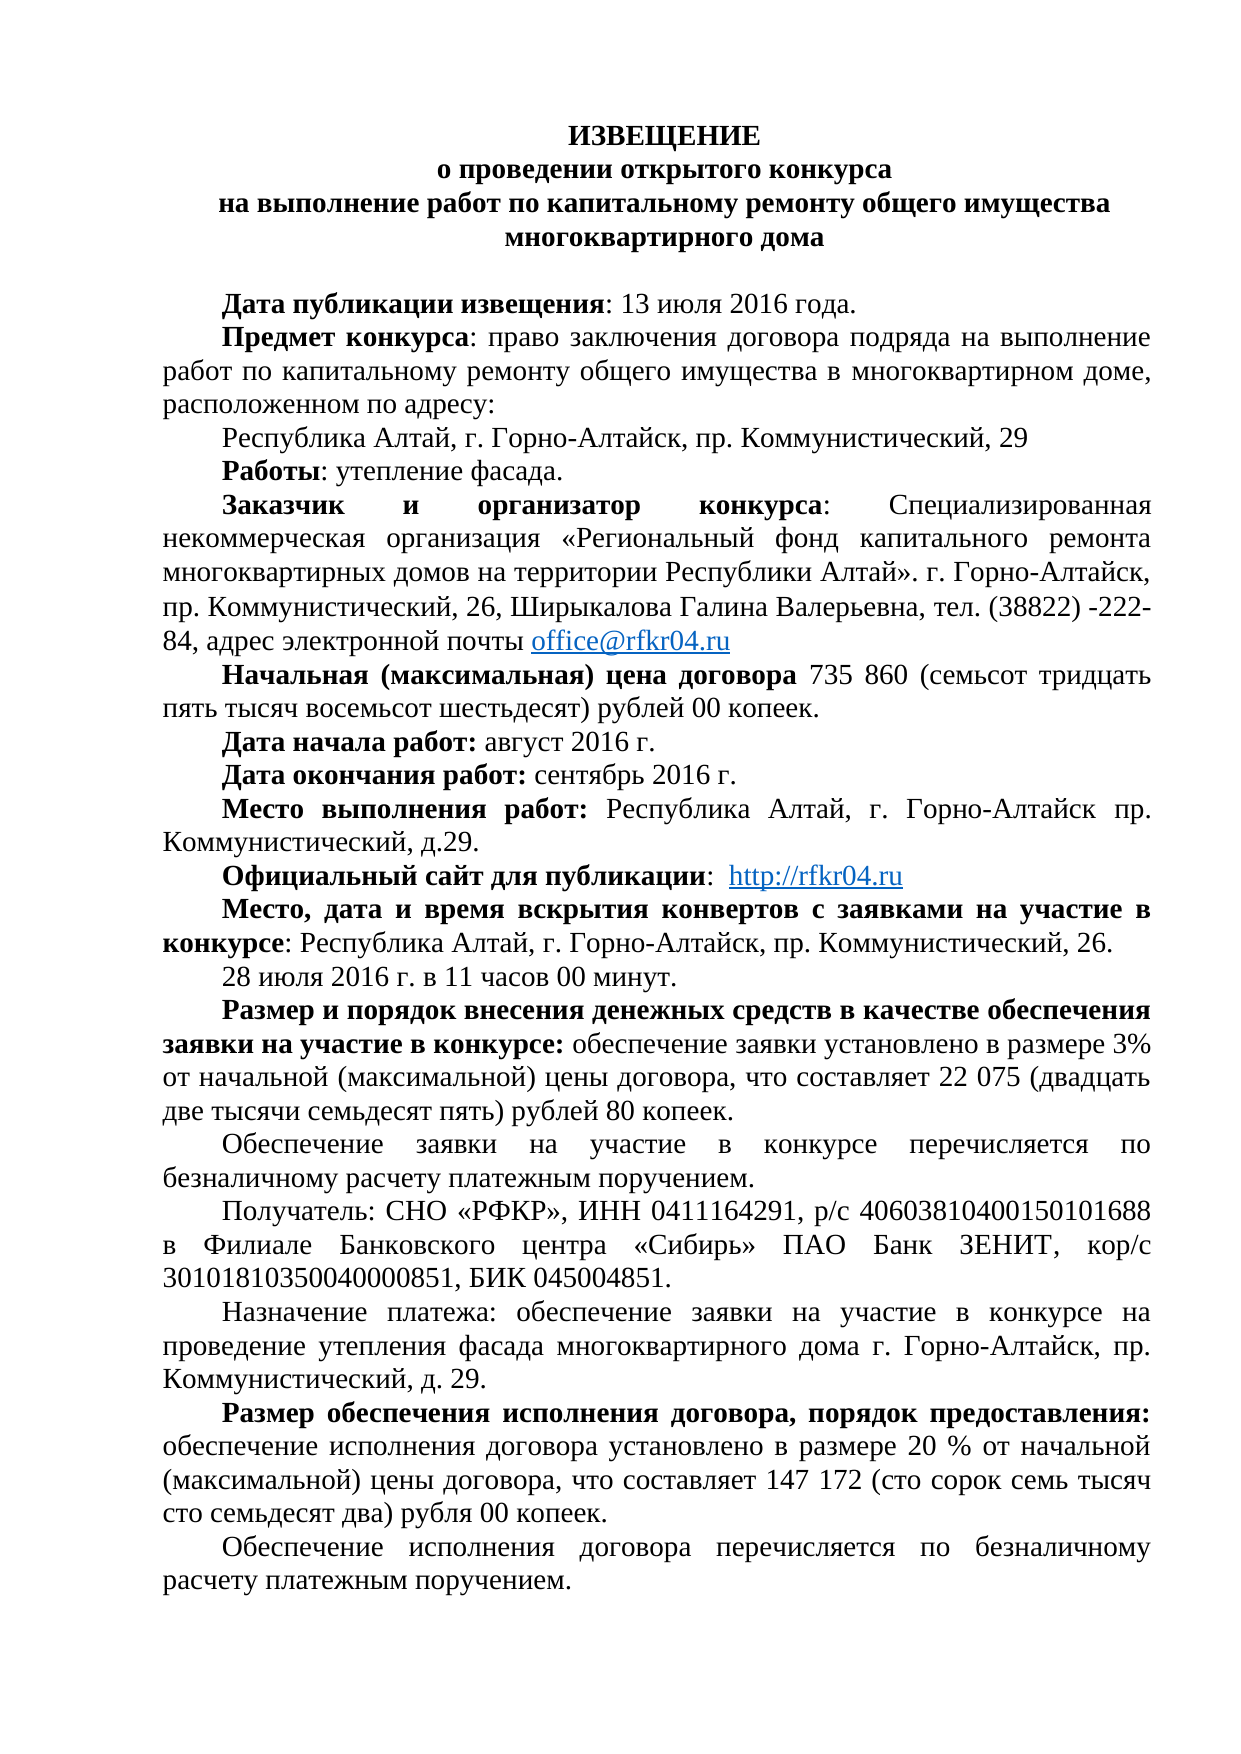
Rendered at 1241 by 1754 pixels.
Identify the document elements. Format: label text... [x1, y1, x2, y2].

text Начальная (максимальная) цена договора 735 860 (семьсот тридцать пять тысяч восемьсот шестьдесят) рублей 00 копеек. [162, 657, 1152, 724]
text Работы: утепление фасада. [162, 453, 1152, 487]
text на выполнение работ по капитальному ремонту общего имущества многоквартирного дома [177, 185, 1152, 252]
text Заказчик и организатор конкурса: Специализированная некоммерческая организация «Региональный фонд капитального ремонта многоквартирных домов на территории Республики Алтай». г. Горно-Алтайск, пр. Коммунистический, 26, Ширыкалова Галина Валерьевна, тел. (38822) -222-84, адрес электронной почты office@rfkr04.ru [162, 487, 1152, 657]
text Предмет конкурса: право заключения договора подряда на выполнение работ по капитальному ремонту общего имущества в многоквартирном доме, расположенном по адресу: [162, 319, 1152, 420]
text Дата публикации извещения: 13 июля 2016 года. [162, 286, 1152, 319]
text Место выполнения работ: Республика Алтай, г. Горно-Алтайск пр. Коммунистический, д.29. [162, 791, 1152, 858]
text Обеспечение заявки на участие в конкурсе перечисляется по безналичному расчету платежным поручением. [162, 1126, 1152, 1193]
text Место, дата и время вскрытия конвертов с заявками на участие в конкурсе: Республика Алтай, г. Горно-Алтайск, пр. Коммунистический, 26. [162, 892, 1152, 959]
text Размер и порядок внесения денежных средств в качестве обеспечения заявки на участие в конкурсе: обеспечение заявки установлено в размере 3% от начальной (максимальной) цены договора, что составляет 22 075 (двадцать две тысячи семьдесят пять) рублей 80 копеек. [162, 992, 1152, 1126]
text Дата окончания работ: сентябрь 2016 г. [162, 757, 1152, 791]
text Размер обеспечения исполнения договора, порядок предоставления: обеспечение исполнения договора установлено в размере 20 % от начальной (максимальной) цены договора, что составляет 147 172 (сто сорок семь тысяч сто семьдесят два) рубля 00 копеек. [162, 1395, 1152, 1529]
text 28 июля 2016 г. в 11 часов 00 минут. [162, 959, 1152, 992]
text ИЗВЕЩЕНИЕ [177, 118, 1152, 152]
text Назначение платежа: обеспечение заявки на участие в конкурсе на проведение утепления фасада многоквартирного дома г. Горно-Алтайск, пр. Коммунистический, д. 29. [162, 1294, 1152, 1395]
text о проведении открытого конкурса [177, 152, 1152, 185]
text Республика Алтай, г. Горно-Алтайск, пр. Коммунистический, 29 [162, 420, 1152, 453]
text Получатель: СНО «РФКР», ИНН 0411164291, р/с 40603810400150101688 в Филиале Банковского центра «Сибирь» ПАО Банк ЗЕНИТ, кор/с 30101810350040000851, БИК 045004851. [162, 1193, 1152, 1294]
text Официальный сайт для публикации: http://rfkr04.ru [162, 858, 1152, 892]
text Обеспечение исполнения договора перечисляется по безналичному расчету платежным поручением. [162, 1529, 1152, 1596]
text Дата начала работ: август 2016 г. [162, 724, 1152, 757]
